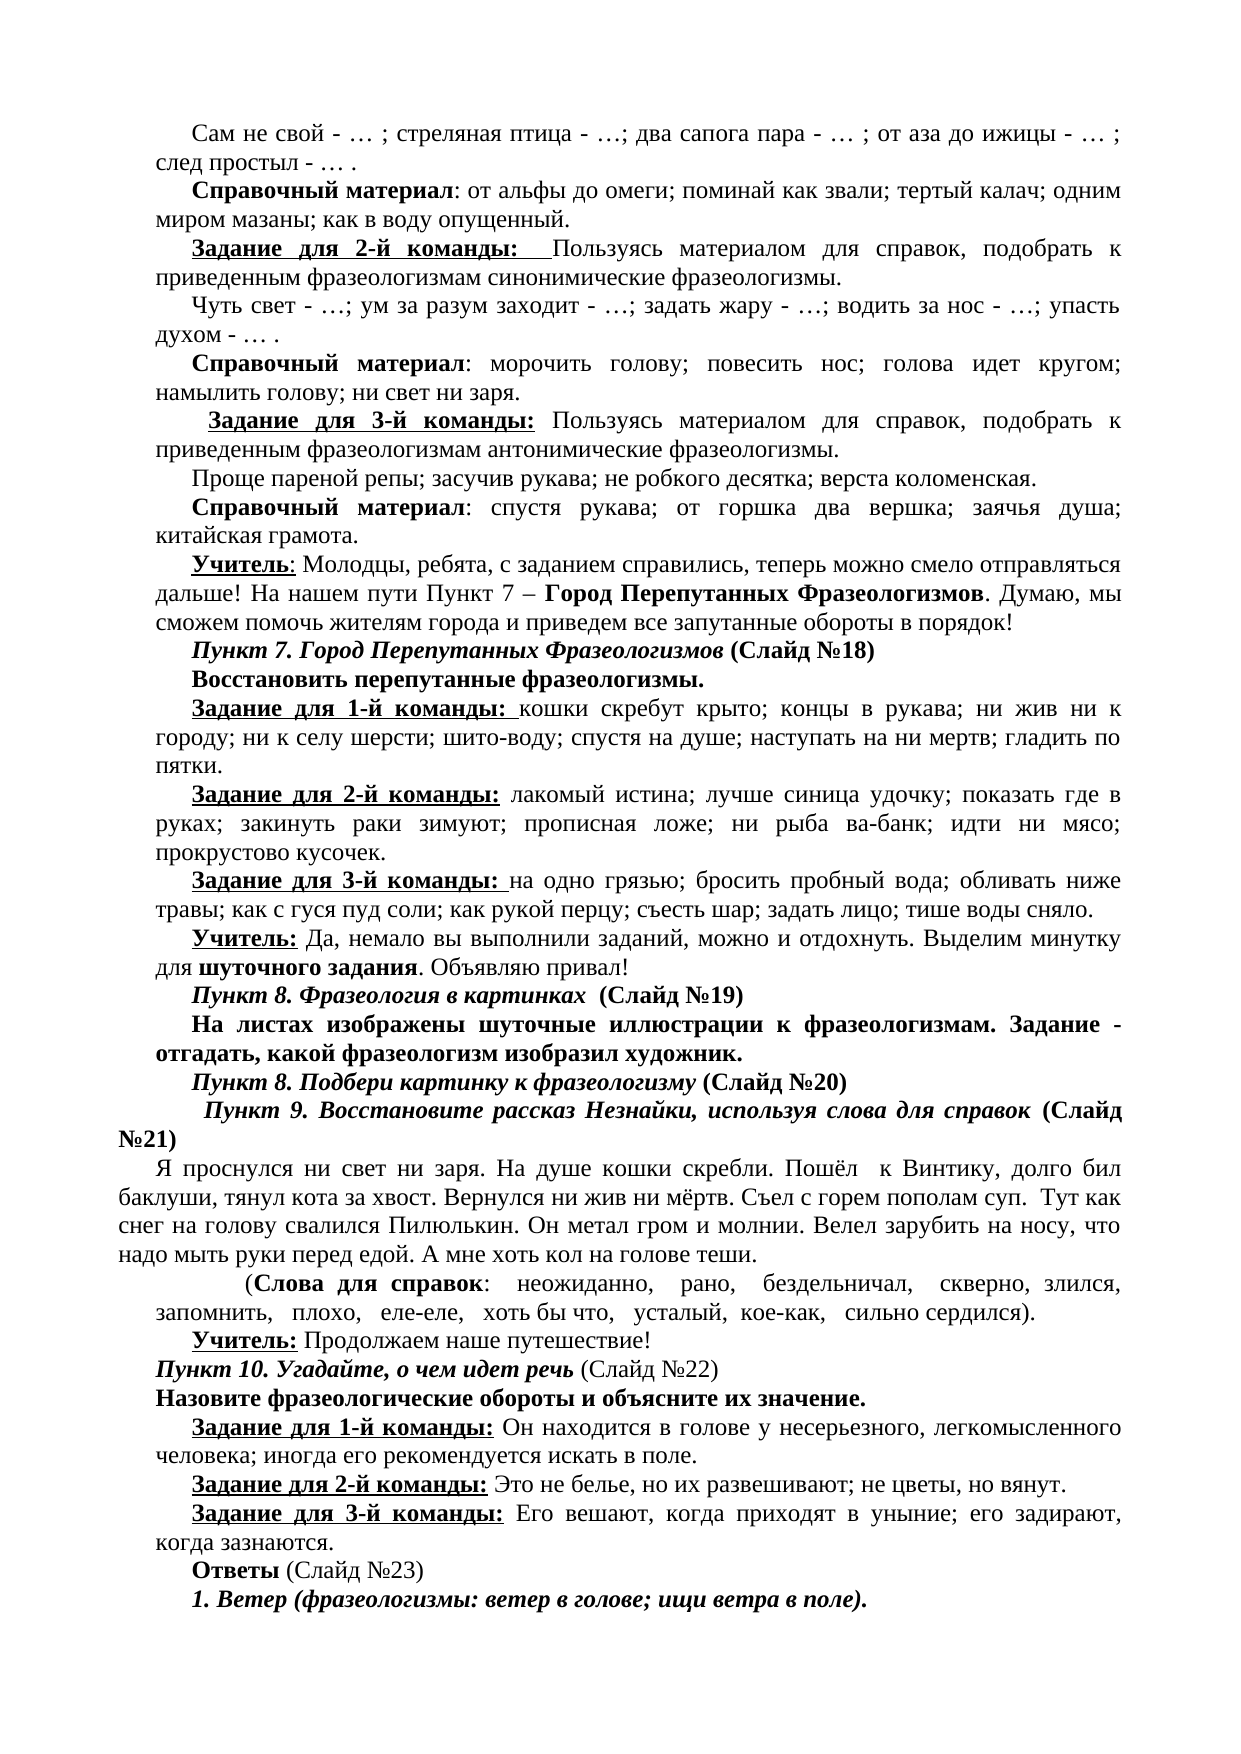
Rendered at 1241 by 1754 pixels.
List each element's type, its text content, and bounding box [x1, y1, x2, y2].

text Пункт 9. Восстановите рассказ Незнайки, используя слова для справок (Слайд №21) [118, 1096, 1122, 1153]
text Задание для 1-й команды: кошки скребут крыто; концы в рукава; ни жив ни к городу; ни к селу шерсти; шито-воду; спустя на душе; наступать на ни мертв; гладить по пятки. [155, 693, 1122, 779]
text Пункт 10. Угадайте, о чем идет речь (Слайд №22) [118, 1354, 1122, 1383]
text Назовите фразеологические обороты и объясните их значение. [118, 1383, 1122, 1412]
text Чуть свет - …; ум за разум заходит - …; задать жару - …; водить за нос - …; упасть духом - … . [155, 291, 1122, 348]
text Задание для 3-й команды: на одно грязью; бросить пробный вода; обливать ниже травы; как с гуся пуд соли; как рукой перцу; съесть шар; задать лицо; тише воды сняло. [155, 866, 1122, 923]
text Пункт 7. Город Перепутанных Фразеологизмов (Слайд №18) [155, 636, 1122, 664]
text Справочный материал: спустя рукава; от горшка два вершка; заячья душа; китайская грамота. [155, 492, 1122, 549]
text Задание для 1-й команды: Он находится в голове у несерьезного, легкомысленного человека; иногда его рекомендуется искать в поле. [155, 1412, 1122, 1469]
text Пункт 8. Фразеология в картинках (Слайд №19) [155, 981, 1122, 1009]
text Проще пареной репы; засучив рукава; не робкого десятка; верста коломенская. [155, 463, 1122, 492]
text Учитель: Да, немало вы выполнили заданий, можно и отдохнуть. Выделим минутку для шуточного задания. Объявляю привал! [155, 923, 1122, 981]
text Учитель: Продолжаем наше путешествие! [155, 1326, 1122, 1354]
text Задание для 3-й команды: Пользуясь материалом для справок, подобрать к приведенным фразеологизмам антонимические фразеологизмы. [155, 406, 1122, 463]
text Задание для 3-й команды: Его вешают, когда приходят в уныние; его задирают, когда зазнаются. [155, 1498, 1122, 1556]
text Восстановить перепутанные фразеологизмы. [155, 664, 1122, 693]
text Справочный материал: морочить голову; повесить нос; голова идет кругом; намылить голову; ни свет ни заря. [155, 348, 1122, 406]
text Сам не свой - … ; стреляная птица - …; два сапога пара - … ; от аза до ижицы - … ; след простыл - … . [155, 118, 1122, 176]
text Задание для 2-й команды: Пользуясь материалом для справок, подобрать к приведенным фразеологизмам синонимические фразеологизмы. [155, 233, 1122, 291]
text Ответы (Слайд №23) [155, 1556, 1122, 1584]
text 1. Ветер (фразеологизмы: ветер в голове; ищи ветра в поле). [118, 1584, 1122, 1613]
text Задание для 2-й команды: лакомый истина; лучше синица удочку; показать где в руках; закинуть раки зимуют; прописная ложе; ни рыба ва-банк; идти ни мясо; прокрустово кусочек. [155, 779, 1122, 866]
text Справочный материал: от альфы до омеги; поминай как звали; тертый калач; одним миром мазаны; как в воду опущенный. [155, 176, 1122, 233]
text (Слова для справок: неожиданно, рано, бездельничал, скверно, злился, запомнить, плохо, еле-еле, хоть бы что, усталый, кое-как, сильно сердился). [155, 1268, 1122, 1326]
text Пункт 8. Подбери картинку к фразеологизму (Слайд №20) [155, 1067, 1122, 1096]
text Учитель: Молодцы, ребята, с заданием справились, теперь можно смело отправляться дальше! На нашем пути Пункт 7 – Город Перепутанных Фразеологизмов. Думаю, мы сможем помочь жителям города и приведем все запутанные обороты в порядок! [155, 549, 1122, 636]
text Задание для 2-й команды: Это не белье, но их развешивают; не цветы, но вянут. [155, 1469, 1122, 1498]
text На листах изображены шуточные иллюстрации к фразеологизмам. Задание - отгадать, какой фразеологизм изобразил художник. [155, 1009, 1122, 1067]
text Я проснулся ни свет ни заря. На душе кошки скребли. Пошёл к Винтику, долго бил баклуши, тянул кота за хвост. Вернулся ни жив ни мёртв. Съел с горем пополам суп. Тут как снег на голову свалился Пилюлькин. Он метал гром и молнии. Велел зарубить на носу, что надо мыть руки перед едой. А мне хоть кол на голове теши. [118, 1153, 1122, 1268]
